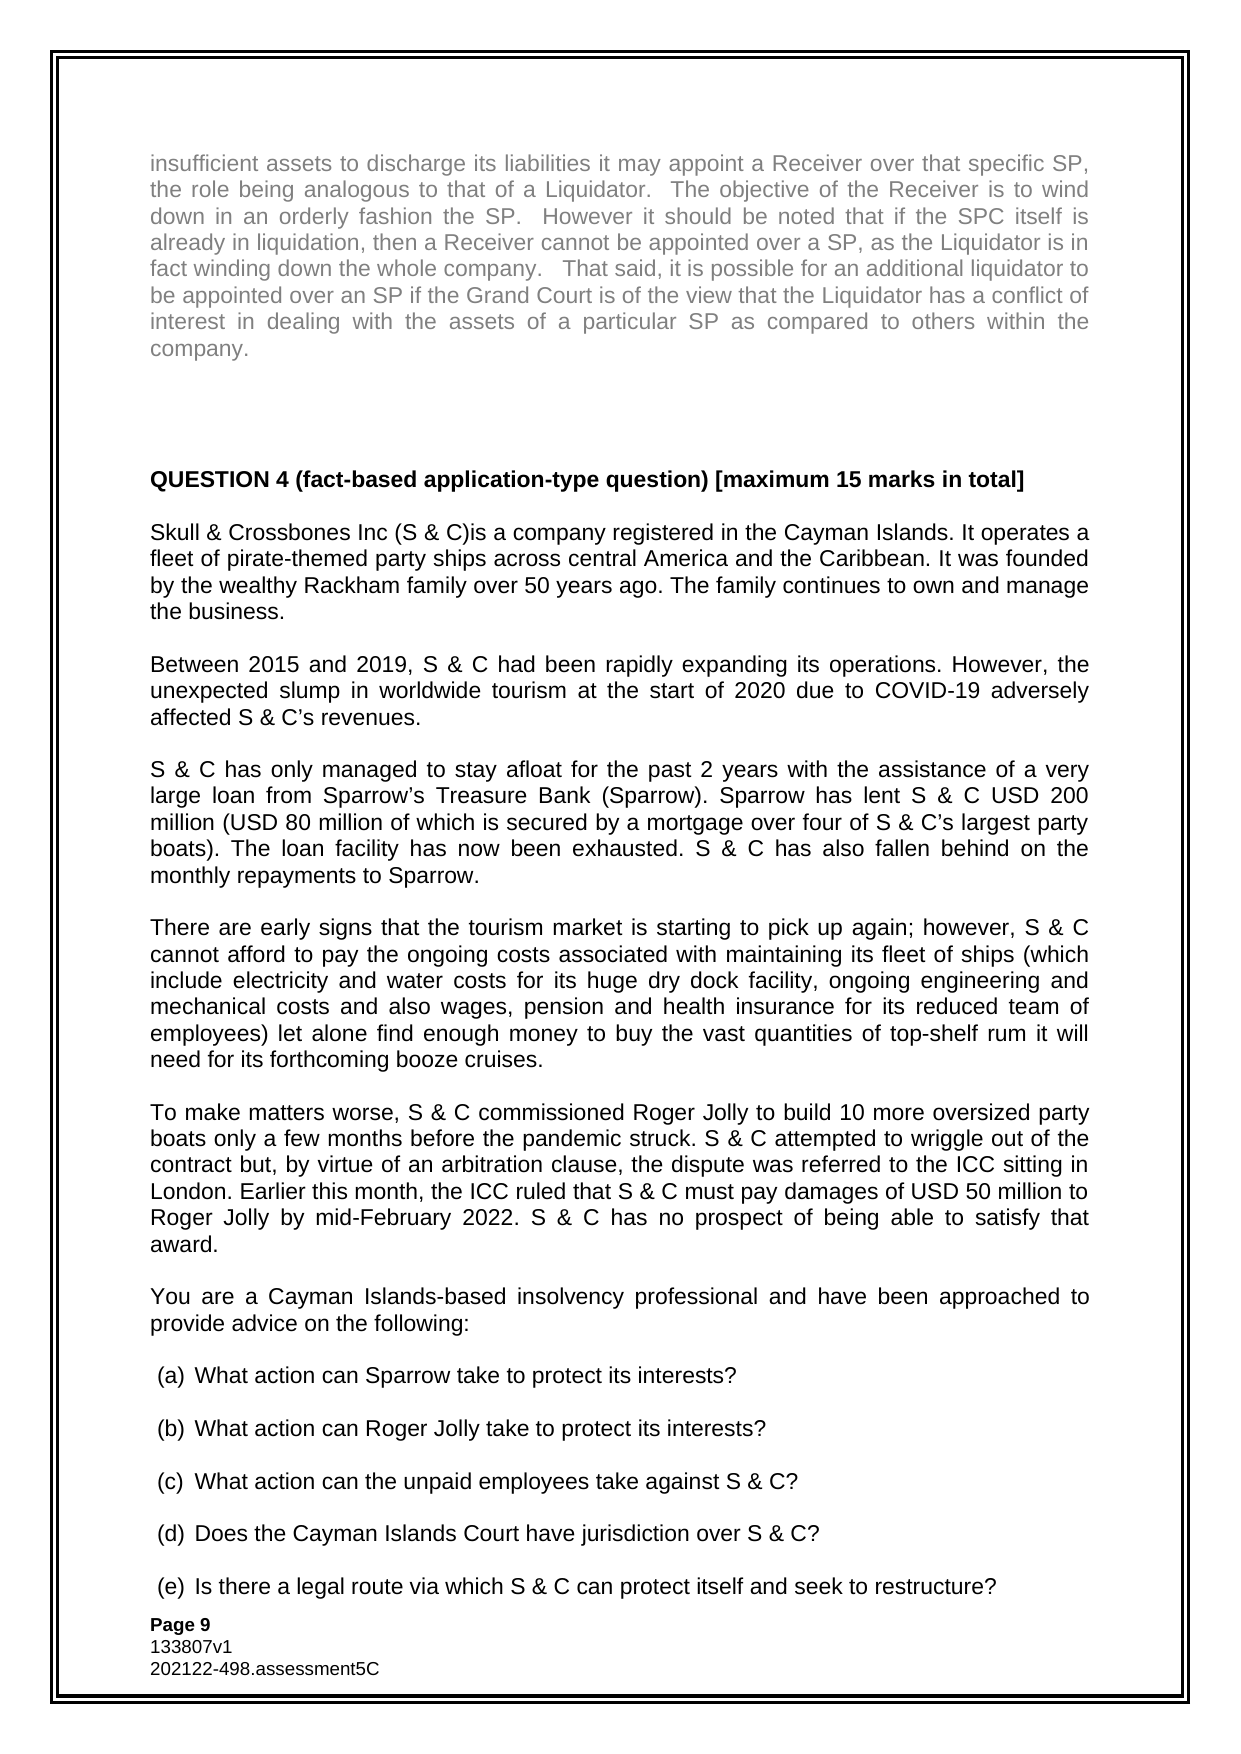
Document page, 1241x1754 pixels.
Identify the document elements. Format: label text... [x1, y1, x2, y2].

list Does the Cayman Islands Court have jurisdiction over S & C? [157, 1520, 1090, 1547]
text To make matters worse, S & C commissioned Roger Jolly to build 10 more oversized party boats only a few months before the pandemic struck. S & C attempted to wriggle out of the contract but, by virtue of an arbitration clause, the dispute was referred to the ICC sitting in London. Earlier this month, the ICC ruled that S & C must pay damages of USD 50 million to Roger Jolly by mid-February 2022. S & C has no prospect of being able to satisfy that award. [150, 1099, 1090, 1257]
list Is there a legal route via which S & C can protect itself and seek to restructure? [157, 1573, 1090, 1599]
list What action can the unpaid employees take against S & C? [157, 1468, 1090, 1494]
text S & C has only managed to stay afloat for the past 2 years with the assistance of a very large loan from Sparrow’s Treasure Bank (Sparrow). Sparrow has lent S & C USD 200 million (USD 80 million of which is secured by a mortgage over four of S & C’s largest party boats). The loan facility has now been exhausted. S & C has also fallen behind on the monthly repayments to Sparrow. [150, 756, 1090, 888]
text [150, 150, 1090, 361]
text Skull & Crossbones Inc (S & C)is a company registered in the Cayman Islands. It operates a fleet of pirate-themed party ships across central America and the Caribbean. It was founded by the wealthy Rackham family over 50 years ago. The family continues to own and manage the business. [150, 519, 1090, 624]
list What action can Sparrow take to protect its interests? [157, 1362, 1090, 1389]
list What action can Roger Jolly take to protect its interests? [157, 1415, 1090, 1441]
text You are a Cayman Islands-based insolvency professional and have been approached to provide advice on the following: [150, 1283, 1090, 1336]
text There are early signs that the tourism market is starting to pick up again; however, S & C cannot afford to pay the ongoing costs associated with maintaining its fleet of ships (which include electricity and water costs for its huge dry dock facility, ongoing engineering and mechanical costs and also wages, pension and health insurance for its reduced team of employees) let alone find enough money to buy the vast quantities of top-shelf rum it will need for its forthcoming booze cruises. [150, 914, 1090, 1072]
text Between 2015 and 2019, S & C had been rapidly expanding its operations. However, the unexpected slump in worldwide tourism at the start of 2020 due to COVID-19 adversely affected S & C’s revenues. [150, 651, 1090, 730]
text QUESTION 4 (fact-based application-type question) [maximum 15 marks in total] [150, 466, 1090, 493]
